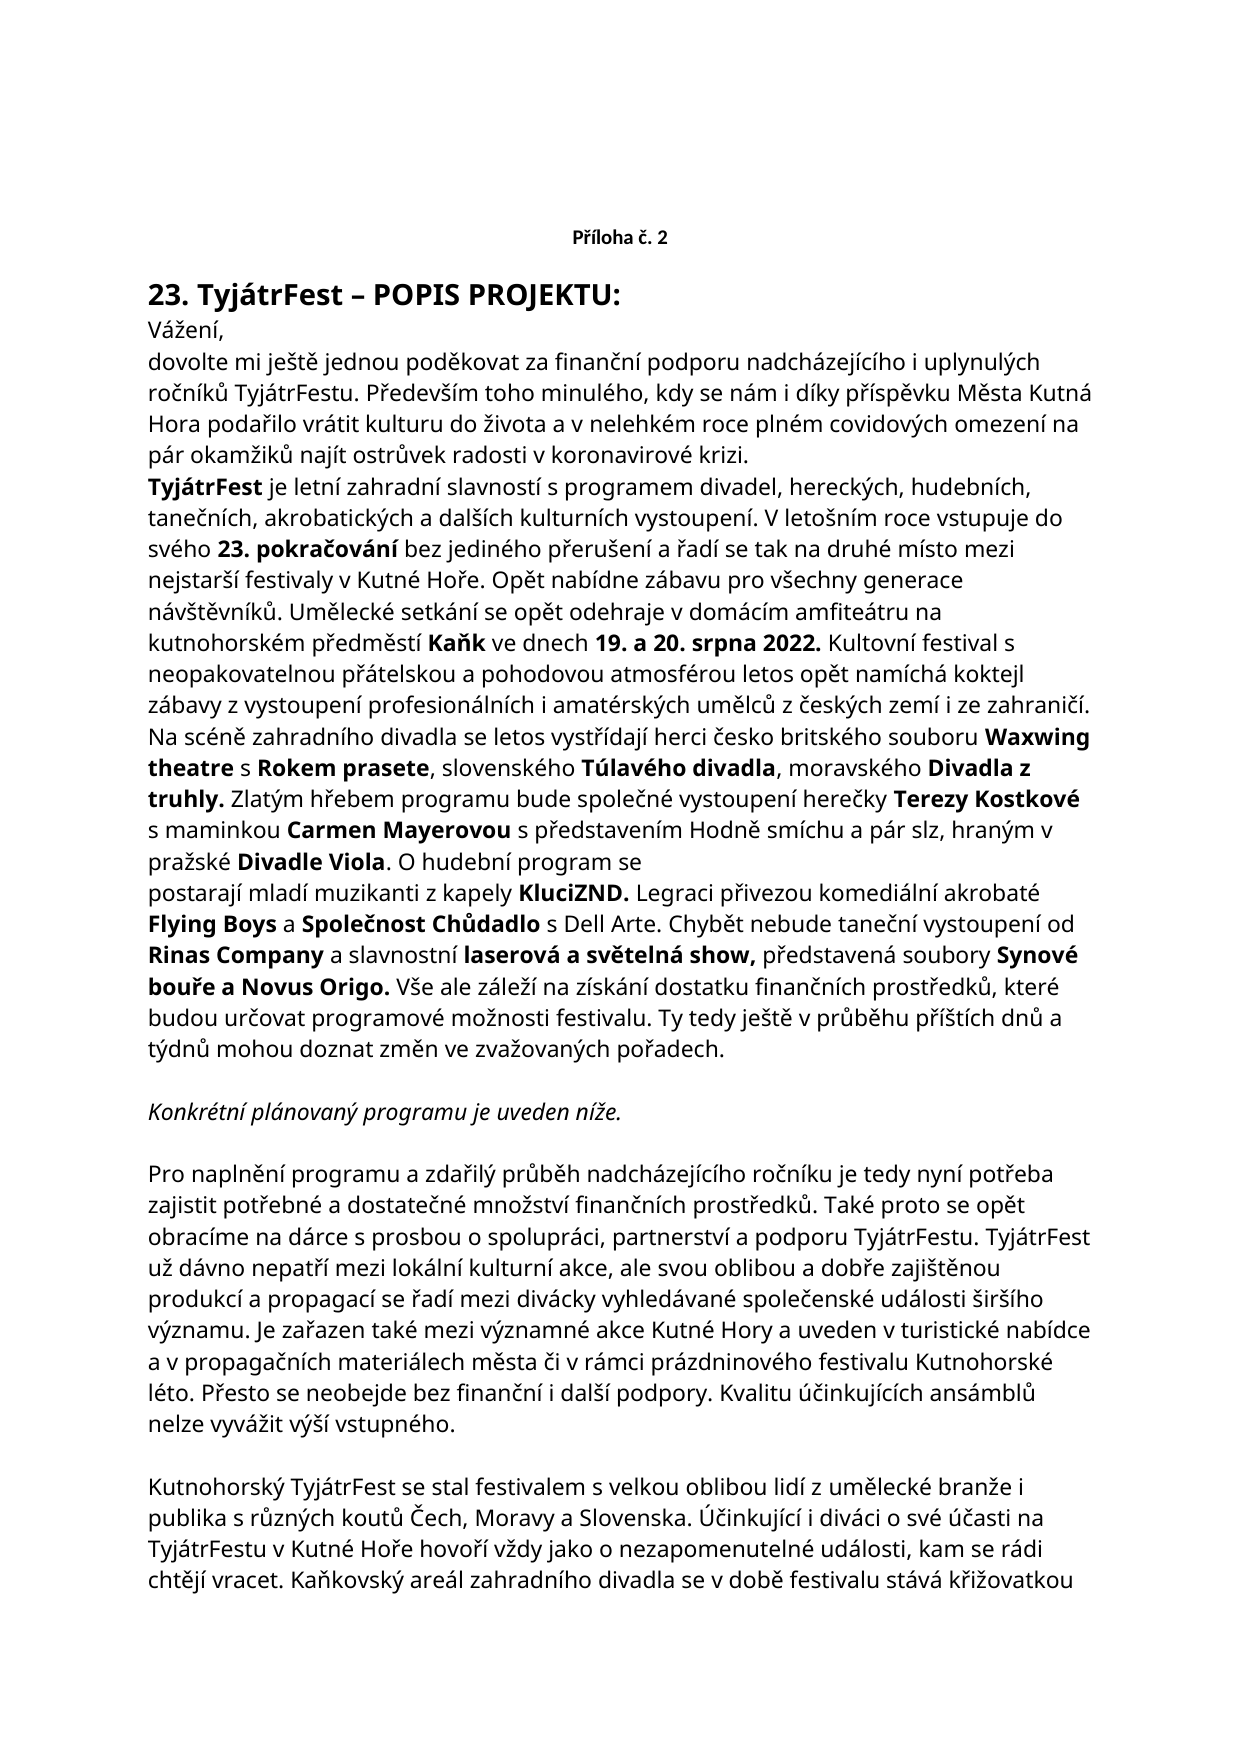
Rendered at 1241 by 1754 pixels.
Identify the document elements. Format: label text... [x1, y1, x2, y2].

text Pro naplnění programu a zdařilý průběh nadcházejícího ročníku je tedy nyní potřeba zajistit potřebné a dostatečné množství finančních prostředků. Také proto se opět obracíme na dárce s prosbou o spolupráci, partnerství a podporu TyjátrFestu. TyjátrFest už dávno nepatří mezi lokální kulturní akce, ale svou oblibou a dobře zajištěnou produkcí a propagací se řadí mezi divácky vyhledávané společenské události širšího významu. Je zařazen také mezi významné akce Kutné Hory a uveden v turistické nabídce a v propagačních materiálech města či v rámci prázdninového festivalu Kutnohorské léto. Přesto se neobejde bez finanční i další podpory. Kvalitu účinkujících ansámblů nelze vyvážit výší vstupného. [148, 1158, 1093, 1439]
text dovolte mi ještě jednou poděkovat za finanční podporu nadcházejícího i uplynulých ročníků TyjátrFestu. Především toho minulého, kdy se nám i díky příspěvku Města Kutná Hora podařilo vrátit kulturu do života a v nelehkém roce plném covidových omezení na pár okamžiků najít ostrůvek radosti v koronavirové krizi. [148, 346, 1093, 471]
text TyjátrFest je letní zahradní slavností s programem divadel, hereckých, hudebních, tanečních, akrobatických a dalších kulturních vystoupení. V letošním roce vstupuje do svého 23. pokračování bez jediného přerušení a řadí se tak na druhé místo mezi nejstarší festivaly v Kutné Hoře. Opět nabídne zábavu pro všechny generace návštěvníků. Umělecké setkání se opět odehraje v domácím amfiteátru na kutnohorském předměstí Kaňk ve dnech 19. a 20. srpna 2022. Kultovní festival s neopakovatelnou přátelskou a pohodovou atmosférou letos opět namíchá koktejl zábavy z vystoupení profesionálních i amatérských umělců z českých zemí i ze zahraničí. Na scéně zahradního divadla se letos vystřídají herci česko britského souboru Waxwing theatre s Rokem prasete, slovenského Túlavého divadla, moravského Divadla z truhly. Zlatým hřebem programu bude společné vystoupení herečky Terezy Kostkové s maminkou Carmen Mayerovou s představením Hodně smíchu a pár slz, hraným v pražské Divadle Viola. O hudební program se [148, 471, 1093, 877]
text Příloha č. 2 [148, 224, 1093, 249]
text postarají mladí muzikanti z kapely KluciZND. Legraci přivezou komediální akrobaté Flying Boys a Společnost Chůdadlo s Dell Arte. Chybět nebude taneční vystoupení od Rinas Company a slavnostní laserová a světelná show, představená soubory Synové bouře a Novus Origo. Vše ale záleží na získání dostatku finančních prostředků, které budou určovat programové možnosti festivalu. Ty tedy ještě v průběhu příštích dnů a týdnů mohou doznat změn ve zvažovaných pořadech. [148, 877, 1093, 1064]
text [148, 1471, 1093, 1596]
text 23. TyjátrFest – POPIS PROJEKTU: [148, 275, 1093, 314]
text Vážení, [148, 314, 1093, 346]
text Konkrétní plánovaný programu je uveden níže. [148, 1096, 1093, 1127]
